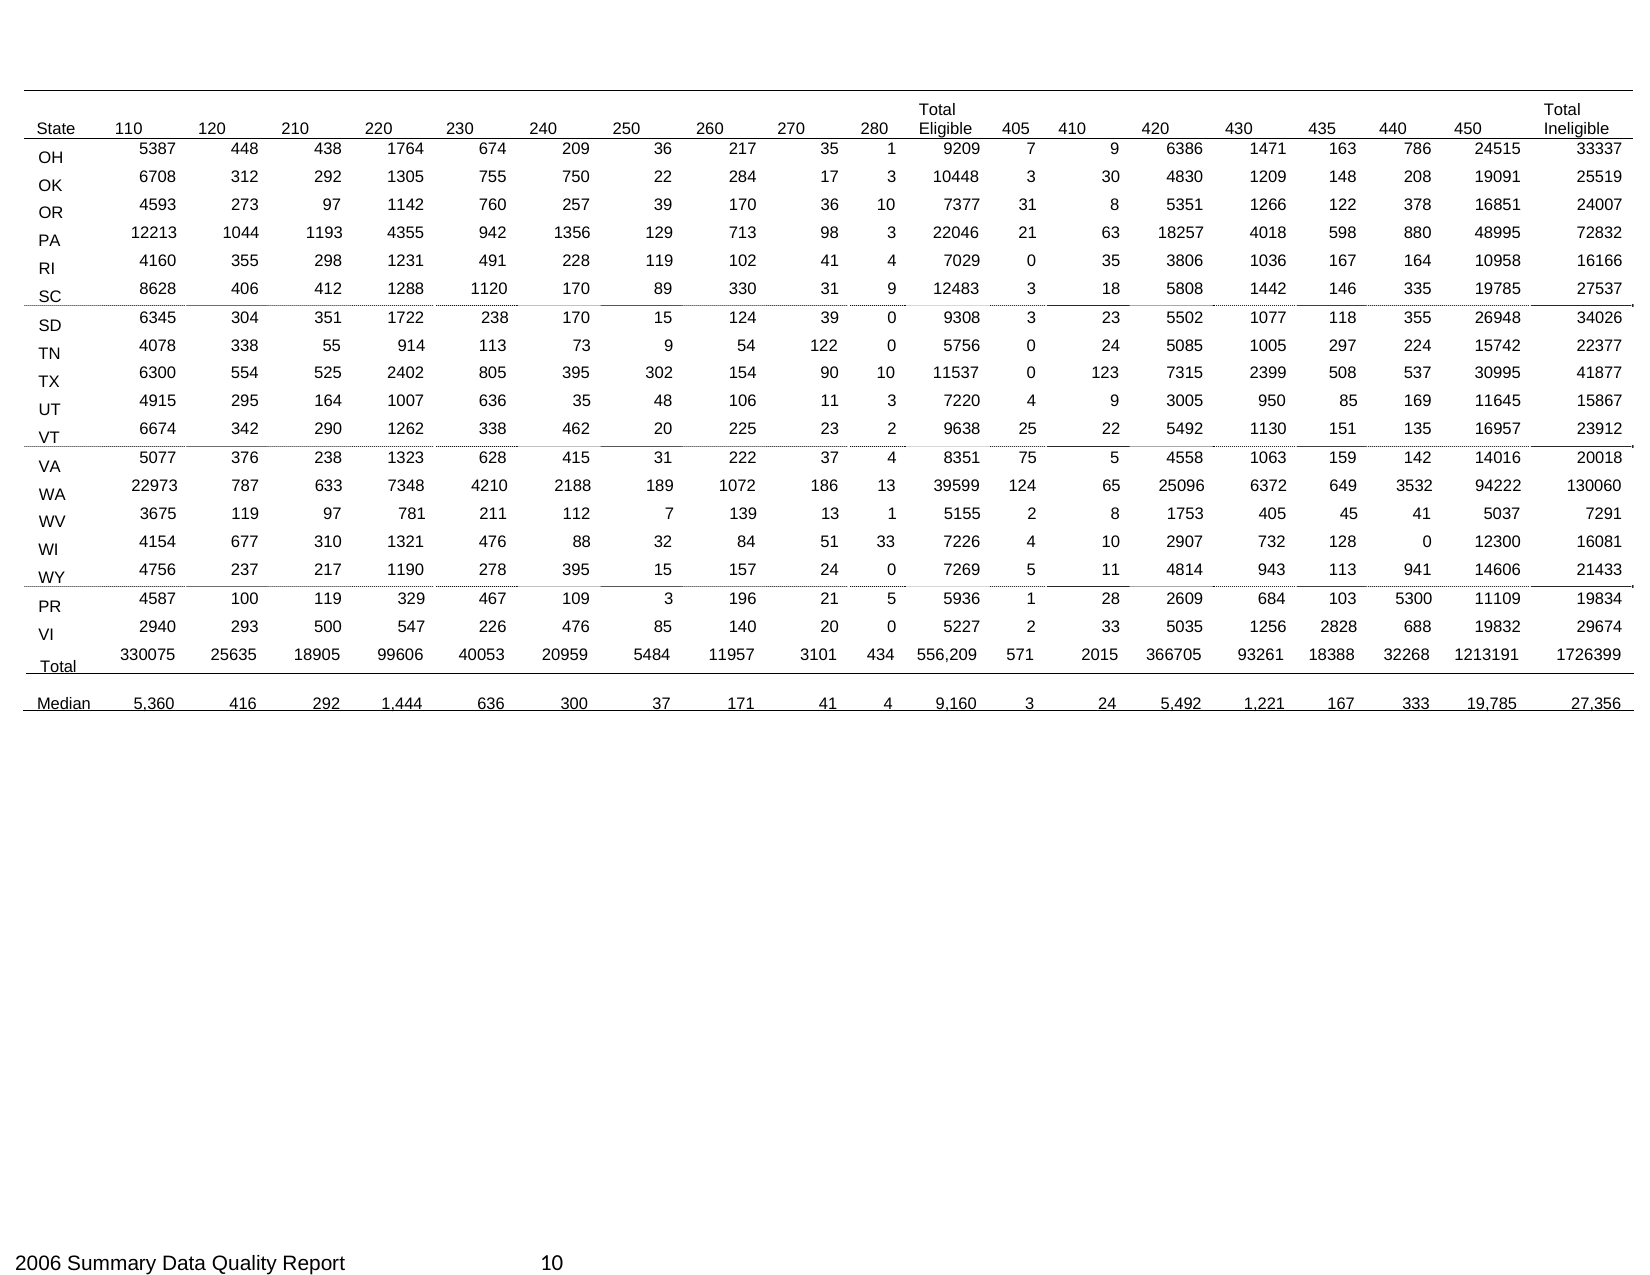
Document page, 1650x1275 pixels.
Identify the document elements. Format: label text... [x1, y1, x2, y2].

text TN 4078 338 55 914 113 73 9 54 122 0 5756 0 24 5085 1005 297 224 15742 22377 [32, 335, 1628, 363]
text PA 12213 1044 1193 4355 942 1356 129 713 98 3 22046 21 63 18257 4018 598 880 48995 72832 [32, 223, 1628, 250]
text UT 4915 295 164 1007 636 35 48 106 11 3 7220 4 9 3005 950 85 169 11645 15867 [32, 391, 1628, 419]
text SD 6345 304 351 1722 238 170 15 124 39 0 9308 3 23 5502 1077 118 355 26948 34026 [32, 308, 1628, 335]
text Eligible 405 410 420 430 435 440 450 [918, 119, 1489, 138]
text WY 4756 237 217 1190 278 395 15 157 24 0 7269 5 11 4814 943 113 941 14606 21433 [32, 560, 1628, 587]
text State 110 120 210 220 230 240 250 260 270 280 [36, 119, 896, 138]
text WI 4154 677 310 1321 476 88 32 84 51 33 7226 4 10 2907 732 128 0 12300 16081 [32, 532, 1628, 559]
text PR 4587 100 119 329 467 109 3 196 21 5 5936 1 28 2609 684 103 5300 11109 19834 [32, 589, 1628, 616]
text RI 4160 355 298 1231 491 228 119 102 41 4 7029 0 35 3806 1036 167 164 10958 16166 [32, 251, 1628, 278]
picture [22, 444, 1634, 450]
text Total [21, 661, 1639, 675]
text OR 4593 273 97 1142 760 257 39 170 36 10 7377 31 8 5351 1266 122 378 16851 24007 [32, 195, 1628, 222]
text WV 3675 119 97 781 211 112 7 139 13 1 5155 2 8 1753 405 45 41 5037 7291 [32, 504, 1628, 531]
text TX 6300 554 525 2402 805 395 302 154 90 10 11537 0 123 7315 2399 508 537 30995 41877 [32, 363, 1628, 391]
text VI 2940 293 500 547 226 476 85 140 20 0 5227 2 33 5035 1256 2828 688 19832 29674 [32, 616, 1628, 644]
text Ineligible [1543, 119, 1648, 138]
text OH 5387 448 438 1764 674 209 36 217 35 1 9209 7 9 6386 1471 163 786 24515 33337 [32, 139, 1628, 167]
text Total [918, 100, 1484, 119]
text VA 5077 376 238 1323 628 415 31 222 37 4 8351 75 5 4558 1063 159 142 14016 20018 [32, 448, 1628, 476]
text WA 22973 787 633 7348 4210 2188 189 1072 186 13 39599 124 65 25096 6372 649 3532 94222 130060 [32, 476, 1628, 503]
picture [22, 585, 1634, 590]
text SC 8628 406 412 1288 1120 170 89 330 31 9 12483 3 18 5808 1442 146 335 19785 27537 [32, 279, 1628, 306]
text Total [1543, 100, 1648, 119]
picture [22, 303, 1634, 309]
text OK 6708 312 292 1305 755 750 22 284 17 3 10448 3 30 4830 1209 148 208 19091 25519 [32, 167, 1628, 194]
text Median 5,360 416 292 1,444 636 300 37 171 41 4 9,160 3 24 5,492 1,221 167 333 19,785 27,356 [23, 694, 1648, 713]
text VT 6674 342 290 1262 338 462 20 225 23 2 9638 25 22 5492 1130 151 135 16957 23912 [32, 419, 1628, 447]
text 330075 25635 18905 99606 40053 20959 5484 11957 3101 434 556,209 571 2015 366705 93261 18388 32268 1213191 1726399 [120, 644, 1648, 661]
